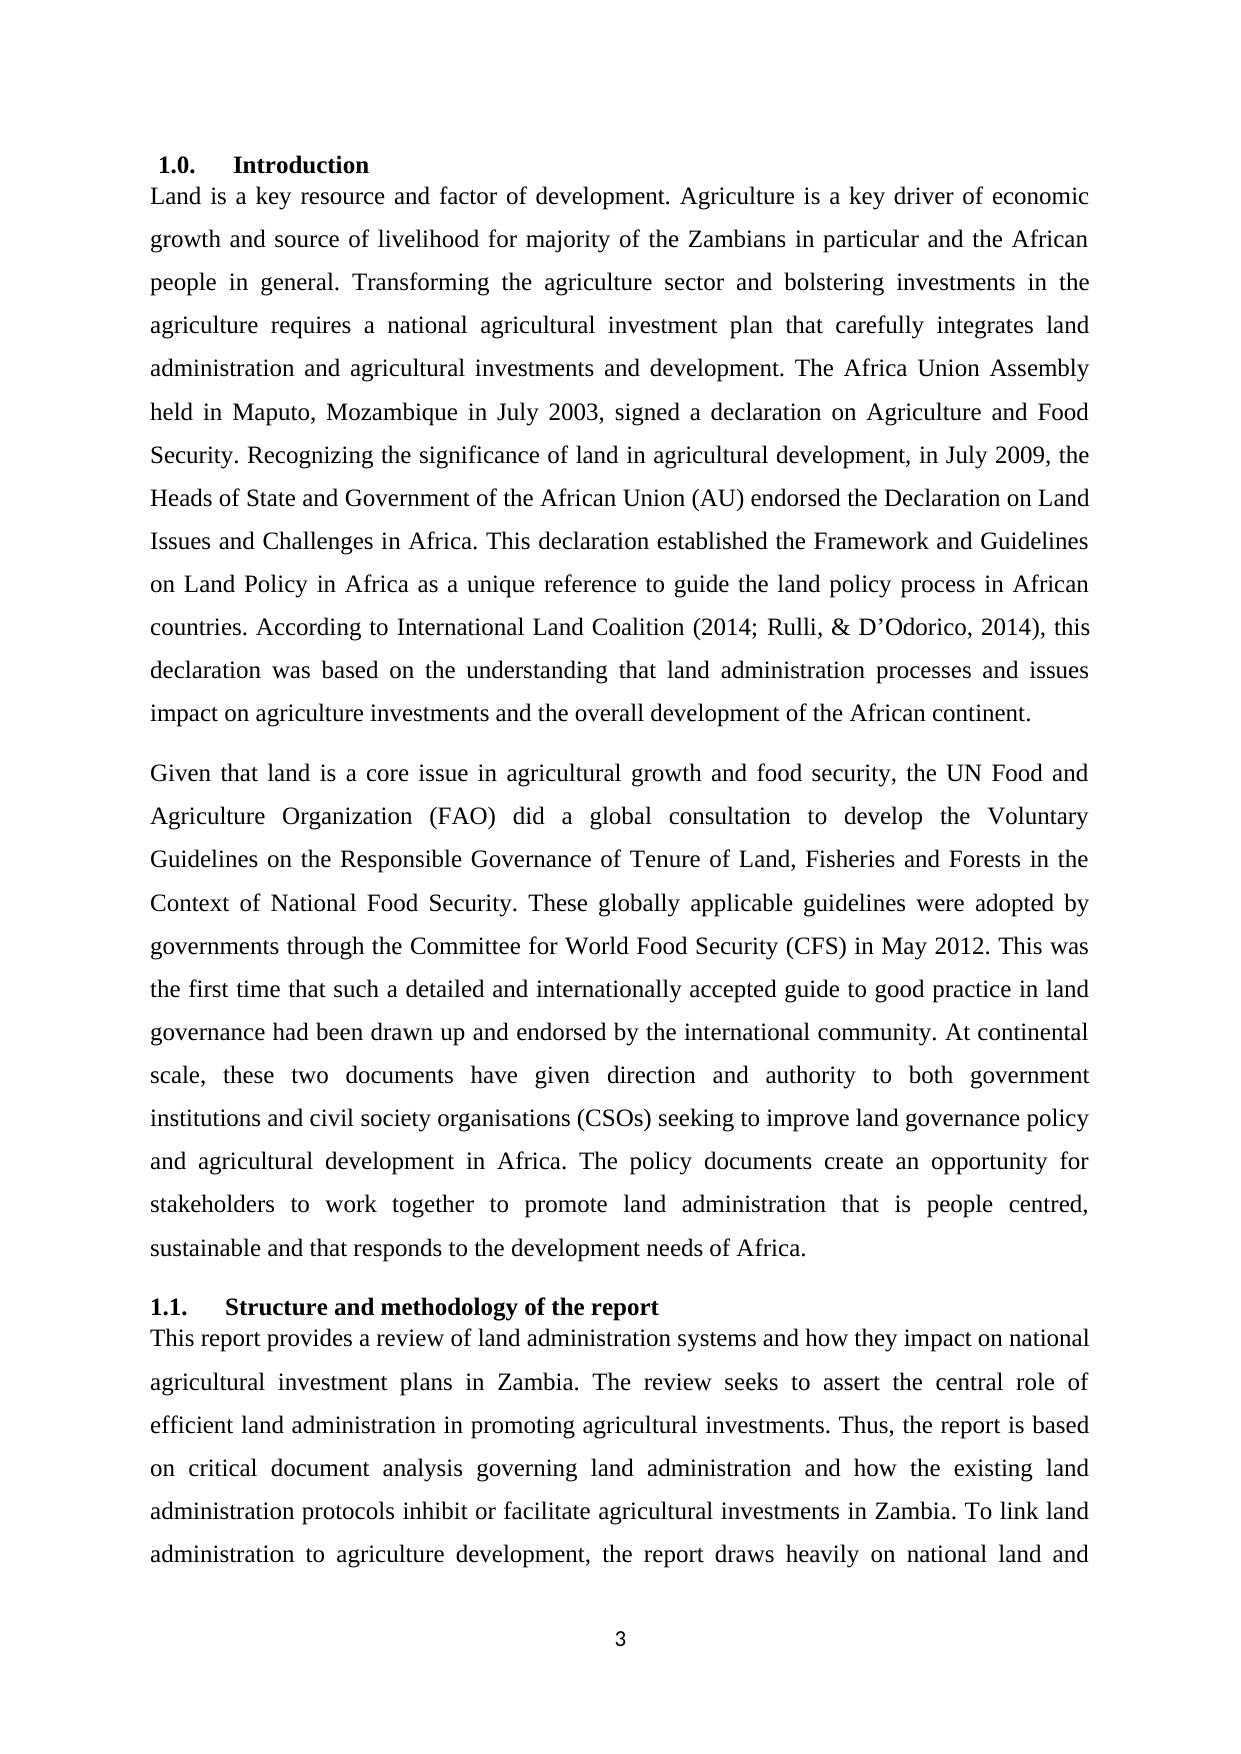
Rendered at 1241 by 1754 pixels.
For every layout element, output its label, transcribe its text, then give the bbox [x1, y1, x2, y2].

subtitle Introduction [158, 150, 1090, 179]
subtitle Structure and methodology of the report [150, 1292, 1090, 1321]
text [150, 1323, 1090, 1568]
text Land is a key resource and factor of development. Agriculture is a key driver of economic growth and source of livelihood for majority of the Zambians in particular and the African people in general. Transforming the agriculture sector and bolstering investments in the agriculture requires a national agricultural investment plan that carefully integrates land administration and agricultural investments and development. The Africa Union Assembly held in Maputo, Mozambique in July 2003, signed a declaration on Agriculture and Food Security. Recognizing the significance of land in agricultural development, in July 2009, the Heads of State and Government of the African Union (AU) endorsed the Declaration on Land Issues and Challenges in Africa. This declaration established the Framework and Guidelines on Land Policy in Africa as a unique reference to guide the land policy process in African countries. According to International Land Coalition (2014; Rulli, & D’Odorico, 2014), this declaration was based on the understanding that land administration processes and issues impact on agriculture investments and the overall development of the African continent. [150, 181, 1090, 727]
text Given that land is a core issue in agricultural growth and food security, the UN Food and Agriculture Organization (FAO) did a global consultation to develop the Voluntary Guidelines on the Responsible Governance of Tenure of Land, Fisheries and Forests in the Context of National Food Security. These globally applicable guidelines were adopted by governments through the Committee for World Food Security (CFS) in May 2012. This was the first time that such a detailed and internationally accepted guide to good practice in land governance had been drawn up and endorsed by the international community. At continental scale, these two documents have given direction and authority to both government institutions and civil society organisations (CSOs) seeking to improve land governance policy and agricultural development in Africa. The policy documents create an opportunity for stakeholders to work together to promote land administration that is people centred, sustainable and that responds to the development needs of Africa. [150, 758, 1090, 1261]
